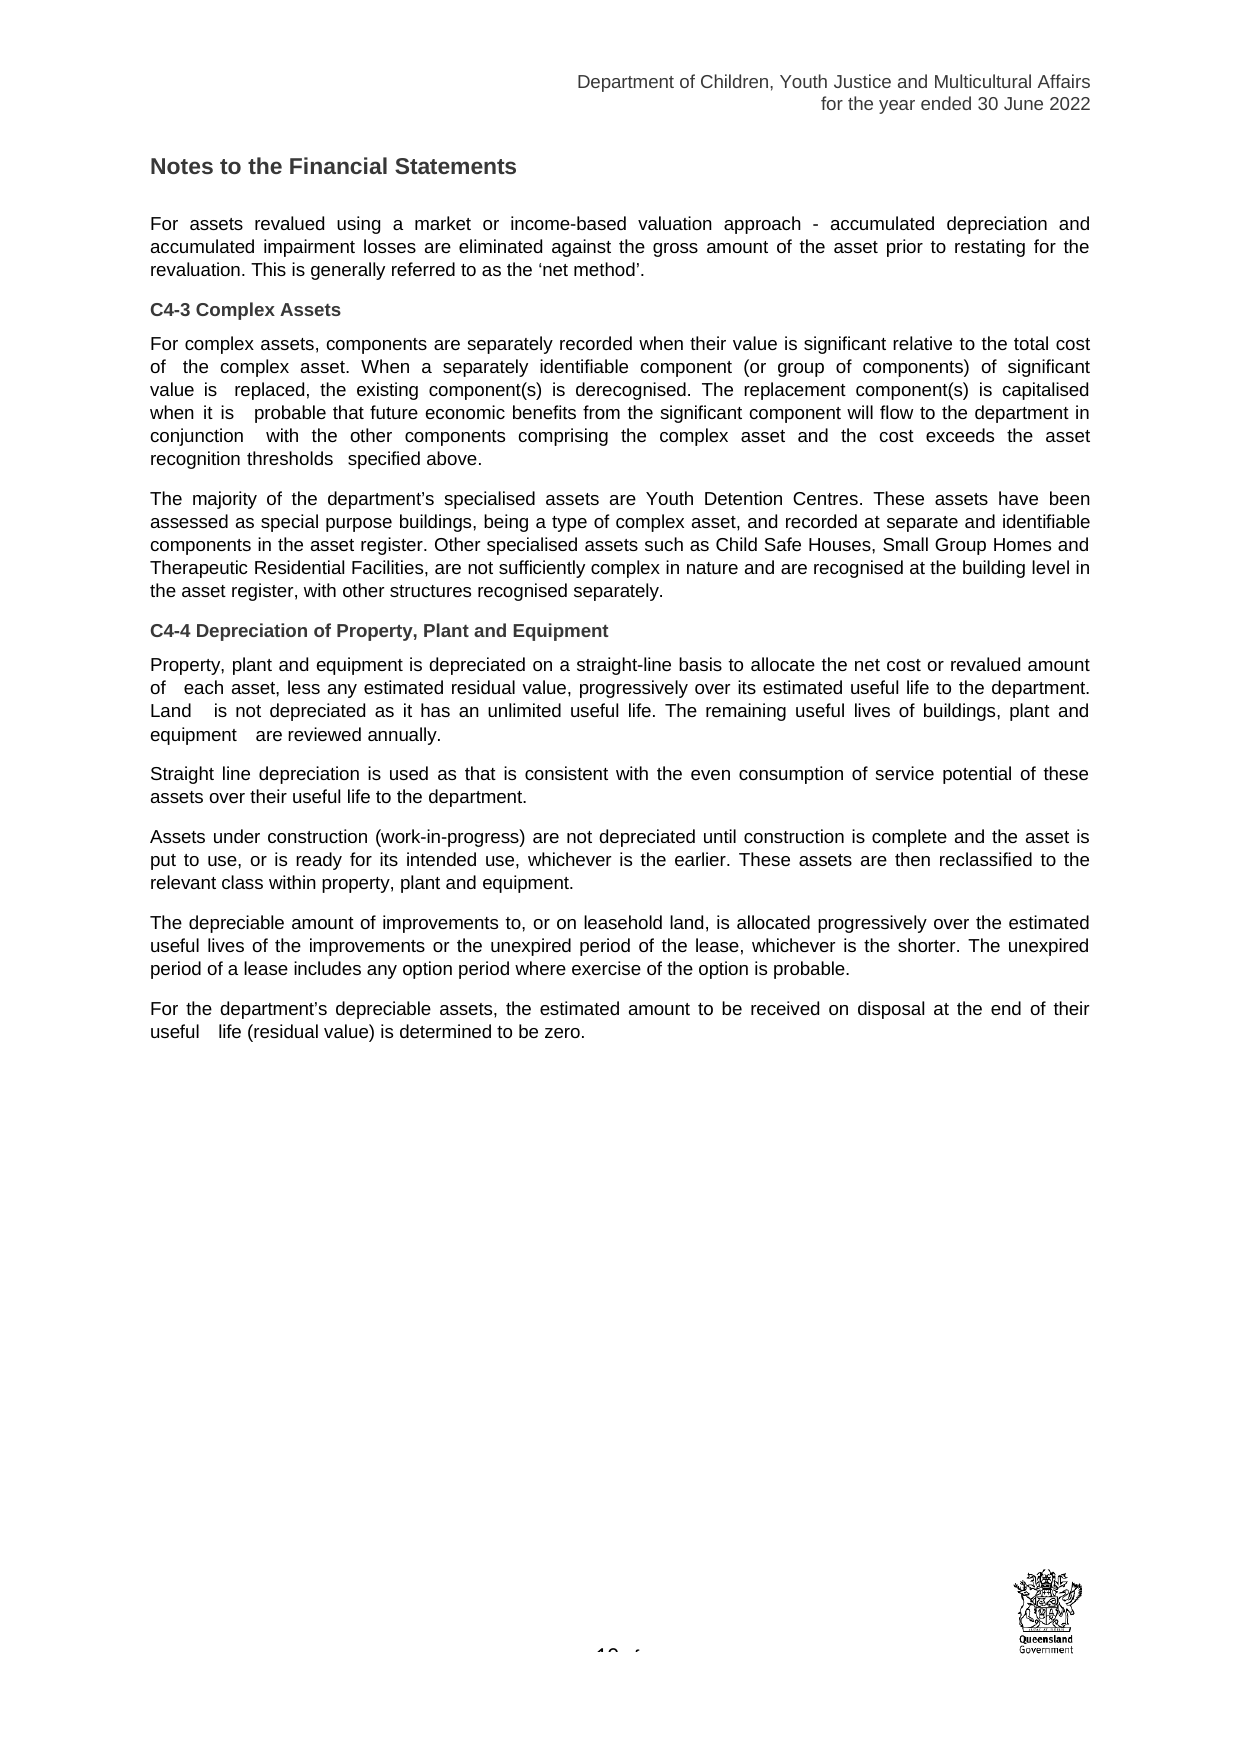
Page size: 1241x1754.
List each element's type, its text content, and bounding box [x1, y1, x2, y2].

text C4-4 Depreciation of Property, Plant and Equipment [150, 620, 1103, 641]
text for the year ended 30 June 2022 [139, 93, 1091, 115]
text For complex assets, components are separately recorded when their value is significant relative to the total cost of the complex asset. When a separately identifiable component (or group of components) of significant value is replaced, the existing component(s) is derecognised. The replacement component(s) is capitalised when it is probable that future economic benefits from the significant component will flow to the department in conjunction with the other components comprising the complex asset and the cost exceeds the asset recognition thresholds specified above. [150, 333, 1090, 469]
text Straight line depreciation is used as that is consistent with the even consumption of service potential of these assets over their useful life to the department. [150, 763, 1090, 808]
text Department of Children, Youth Justice and Multicultural Affairs [139, 72, 1090, 93]
picture [1001, 1566, 1091, 1655]
subtitle Notes to the Financial Statements [150, 153, 1103, 179]
text Assets under construction (work-in-progress) are not depreciated until construction is complete and the asset is put to use, or is ready for its intended use, whichever is the earlier. These assets are then reclassified to the relevant class within property, plant and equipment. [150, 826, 1090, 894]
text For assets revalued using a market or income-based valuation approach - accumulated depreciation and accumulated impairment losses are eliminated against the gross amount of the asset prior to restating for the revaluation. This is generally referred to as the ‘net method’. [150, 213, 1090, 281]
text C4-3 Complex Assets [150, 299, 1103, 320]
text Property, plant and equipment is depreciated on a straight-line basis to allocate the net cost or revalued amount of each asset, less any estimated residual value, progressively over its estimated useful life to the department. Land is not depreciated as it has an unlimited useful life. The remaining useful lives of buildings, plant and equipment are reviewed annually. [150, 654, 1090, 745]
text The depreciable amount of improvements to, or on leasehold land, is allocated progressively over the estimated useful lives of the improvements or the unexpired period of the lease, whichever is the shorter. The unexpired period of a lease includes any option period where exercise of the option is probable. [150, 912, 1090, 979]
text For the department’s depreciable assets, the estimated amount to be received on disposal at the end of their useful life (residual value) is determined to be zero. [150, 998, 1090, 1042]
text The majority of the department’s specialised assets are Youth Detention Centres. These assets have been assessed as special purpose buildings, being a type of complex asset, and recorded at separate and identifiable components in the asset register. Other specialised assets such as Child Safe Houses, Small Group Homes and Therapeutic Residential Facilities, are not sufficiently complex in nature and are recognised at the building level in the asset register, with other structures recognised separately. [150, 488, 1091, 601]
